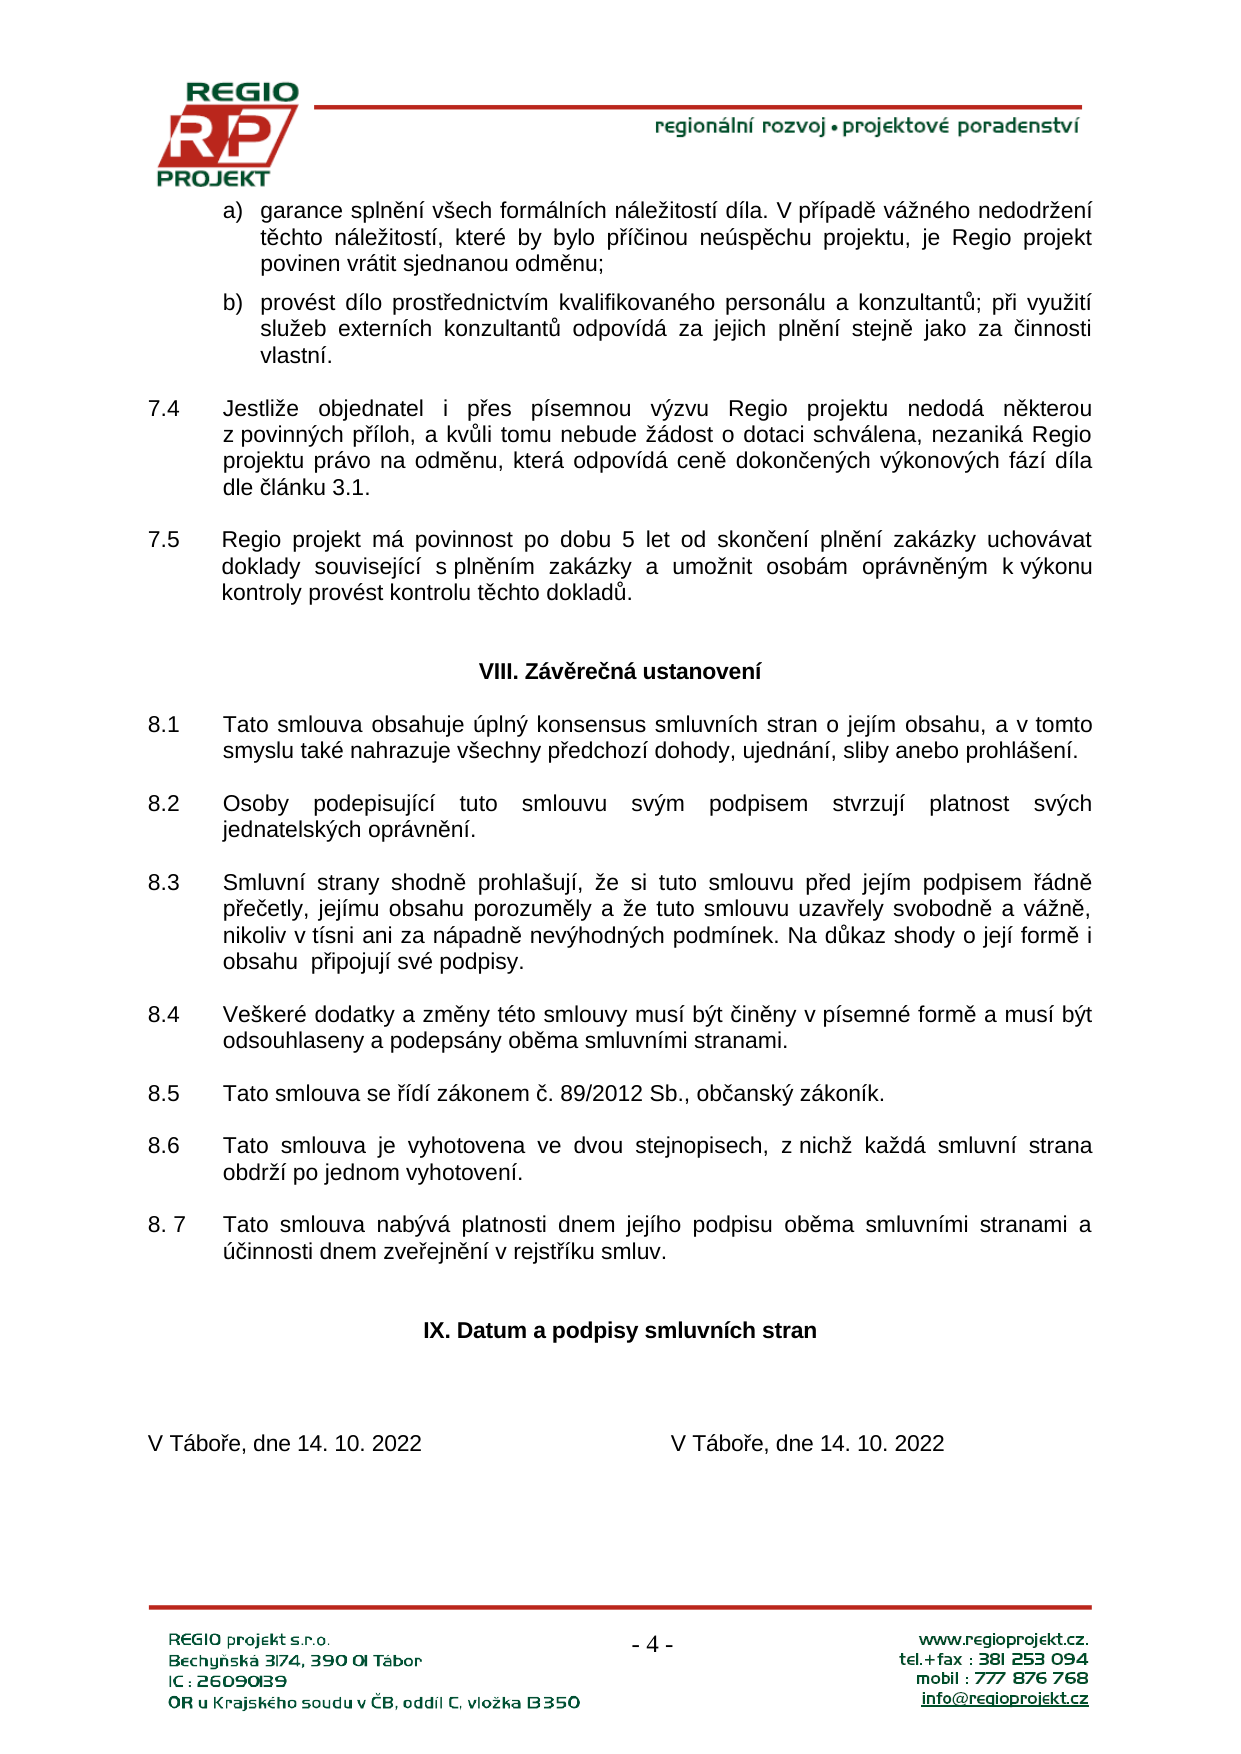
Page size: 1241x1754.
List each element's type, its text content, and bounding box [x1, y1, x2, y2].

text 8.3 Smluvní strany shodně prohlašují, že si tuto smlouvu před jejím podpisem řádně přečetly, jejímu obsahu porozuměly a že tuto smlouvu uzavřely svobodně a vážně, nikoliv v tísni ani za nápadně nevýhodných podmínek. Na důkaz shody o její formě i obsahu připojují své podpisy. [148, 869, 1093, 974]
text IX. Datum a podpisy smluvních stran [148, 1317, 1093, 1343]
text 8.1 Tato smlouva obsahuje úplný konsensus smluvních stran o jejím obsahu, a v tomto smyslu také nahrazuje všechny předchozí dohody, ujednání, sliby anebo prohlášení. [148, 711, 1093, 763]
text 7.4 Jestliže objednatel i přes písemnou výzvu Regio projektu nedodá některou z povinných příloh, a kvůli tomu nebude žádost o dotaci schválena, nezaniká Regio projektu právo na odměnu, která odpovídá ceně dokončených výkonových fází díla dle článku 3.1. [148, 394, 1093, 500]
picture [898, 1632, 1093, 1712]
text 8. 7 Tato smlouva nabývá platnosti dnem jejího podpisu oběma smluvními stranami a účinnosti dnem zveřejnění v rejstříku smluv. [148, 1211, 1093, 1264]
text 8.5 Tato smlouva se řídí zákonem č. 89/2012 Sb., občanský zákoník. [148, 1080, 1093, 1106]
text V Táboře, dne 14. 10. 2022 V Táboře, dne 14. 10. 2022 [148, 1429, 1093, 1456]
text 7.5 Regio projekt má povinnost po dobu 5 let od skončení plnění zakázky uchovávat doklady související s plněním zakázky a umožnit osobám oprávněným k výkonu kontroly provést kontrolu těchto dokladů. [148, 526, 1093, 605]
picture [147, 73, 1093, 198]
text 8.2 Osoby podepisující tuto smlouvu svým podpisem stvrzují platnost svých jednatelských oprávnění. [148, 790, 1093, 842]
text 8.6 Tato smlouva je vyhotovena ve dvou stejnopisech, z nichž každá smluvní strana obdrží po jednom vyhotovení. [148, 1132, 1093, 1185]
text 8.4 Veškeré dodatky a změny této smlouvy musí být činěny v písemné formě a musí být odsouhlaseny a podepsány oběma smluvními stranami. [148, 1001, 1093, 1053]
text a) garance splnění všech formálních náležitostí díla. V případě vážného nedodržení těchto náležitostí, které by bylo příčinou neúspěchu projektu, je Regio projekt povinen vrátit sjednanou odměnu; [223, 198, 1093, 277]
picture [148, 1603, 1093, 1612]
text b) provést dílo prostřednictvím kvalifikovaného personálu a konzultantů; při využití služeb externích konzultantů odpovídá za jejich plnění stejně jako za činnosti vlastní. [223, 289, 1093, 368]
text VIII. Závěrečná ustanovení [148, 658, 1093, 684]
